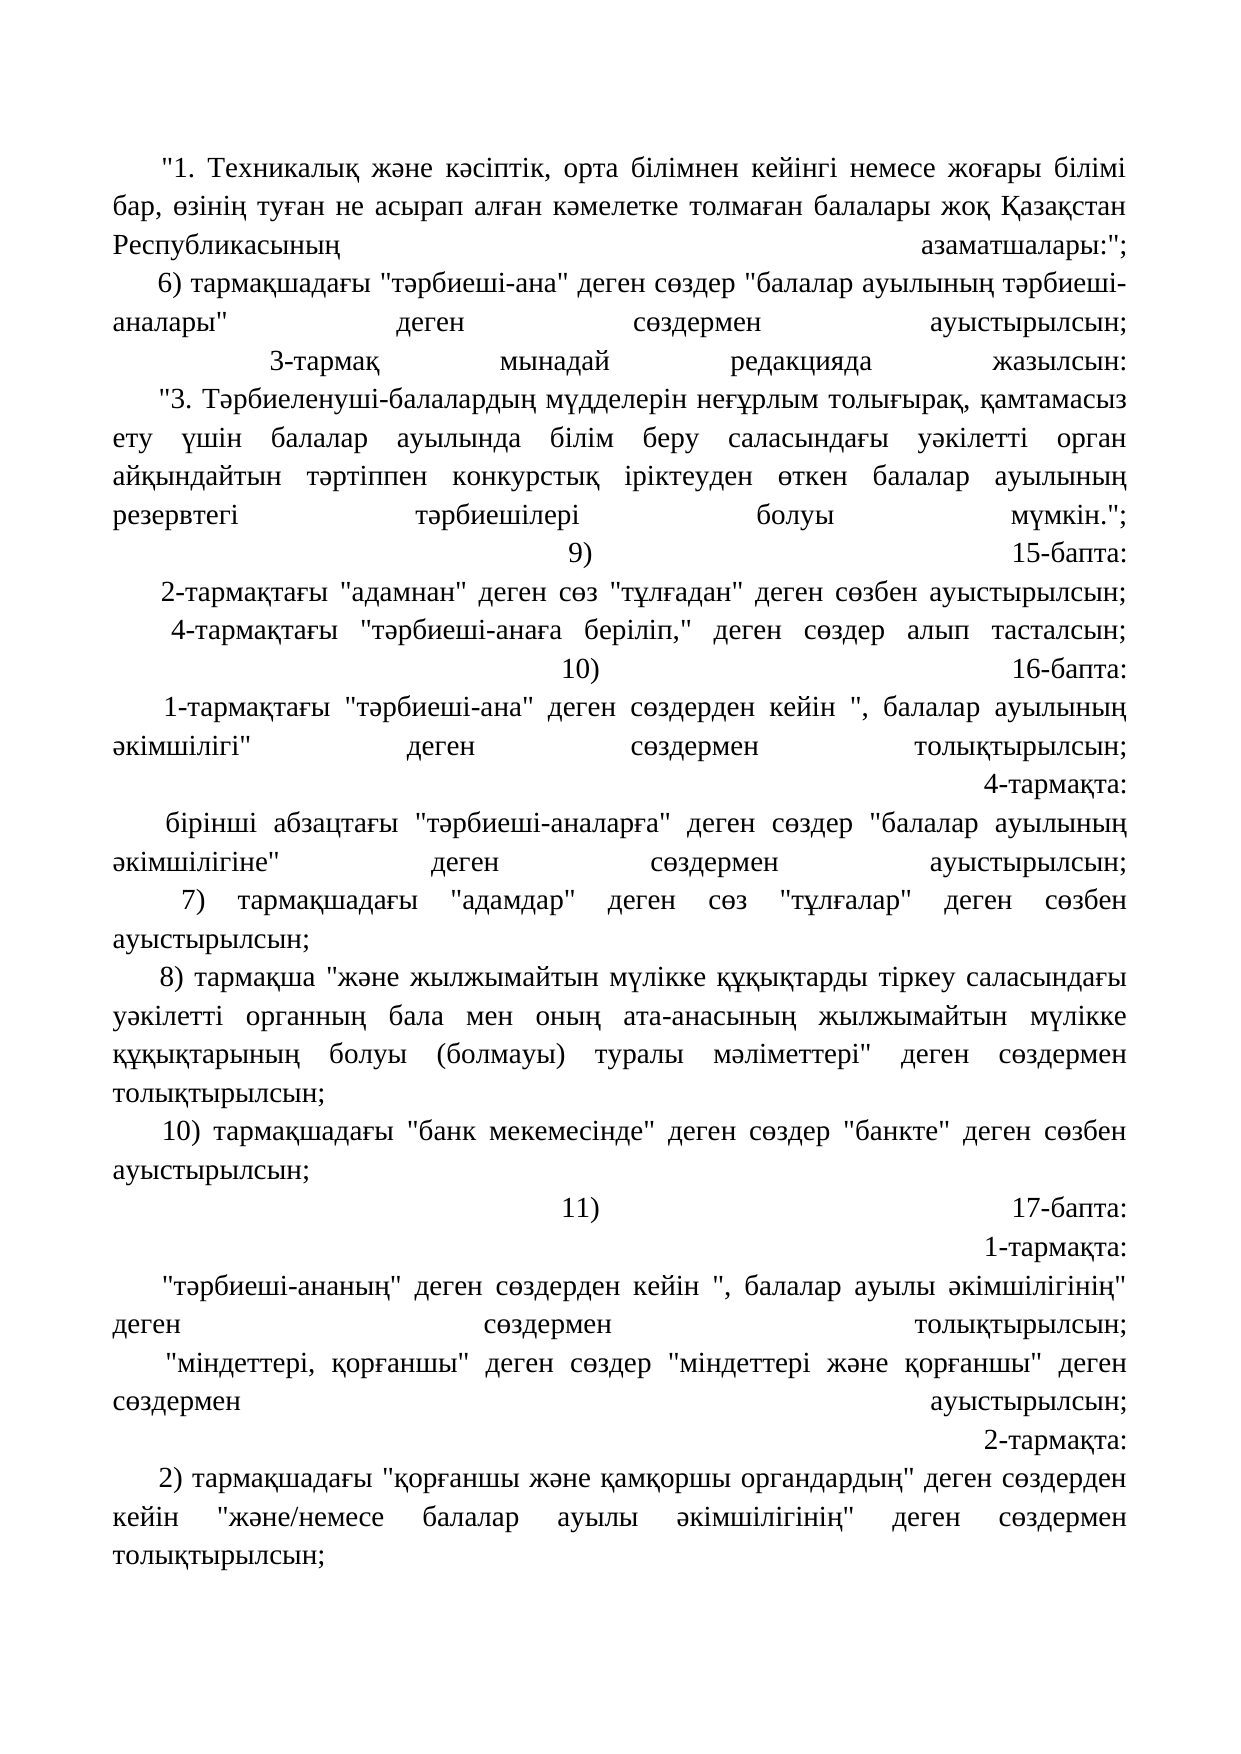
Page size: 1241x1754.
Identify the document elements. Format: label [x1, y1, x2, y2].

text [112, 150, 1128, 1571]
